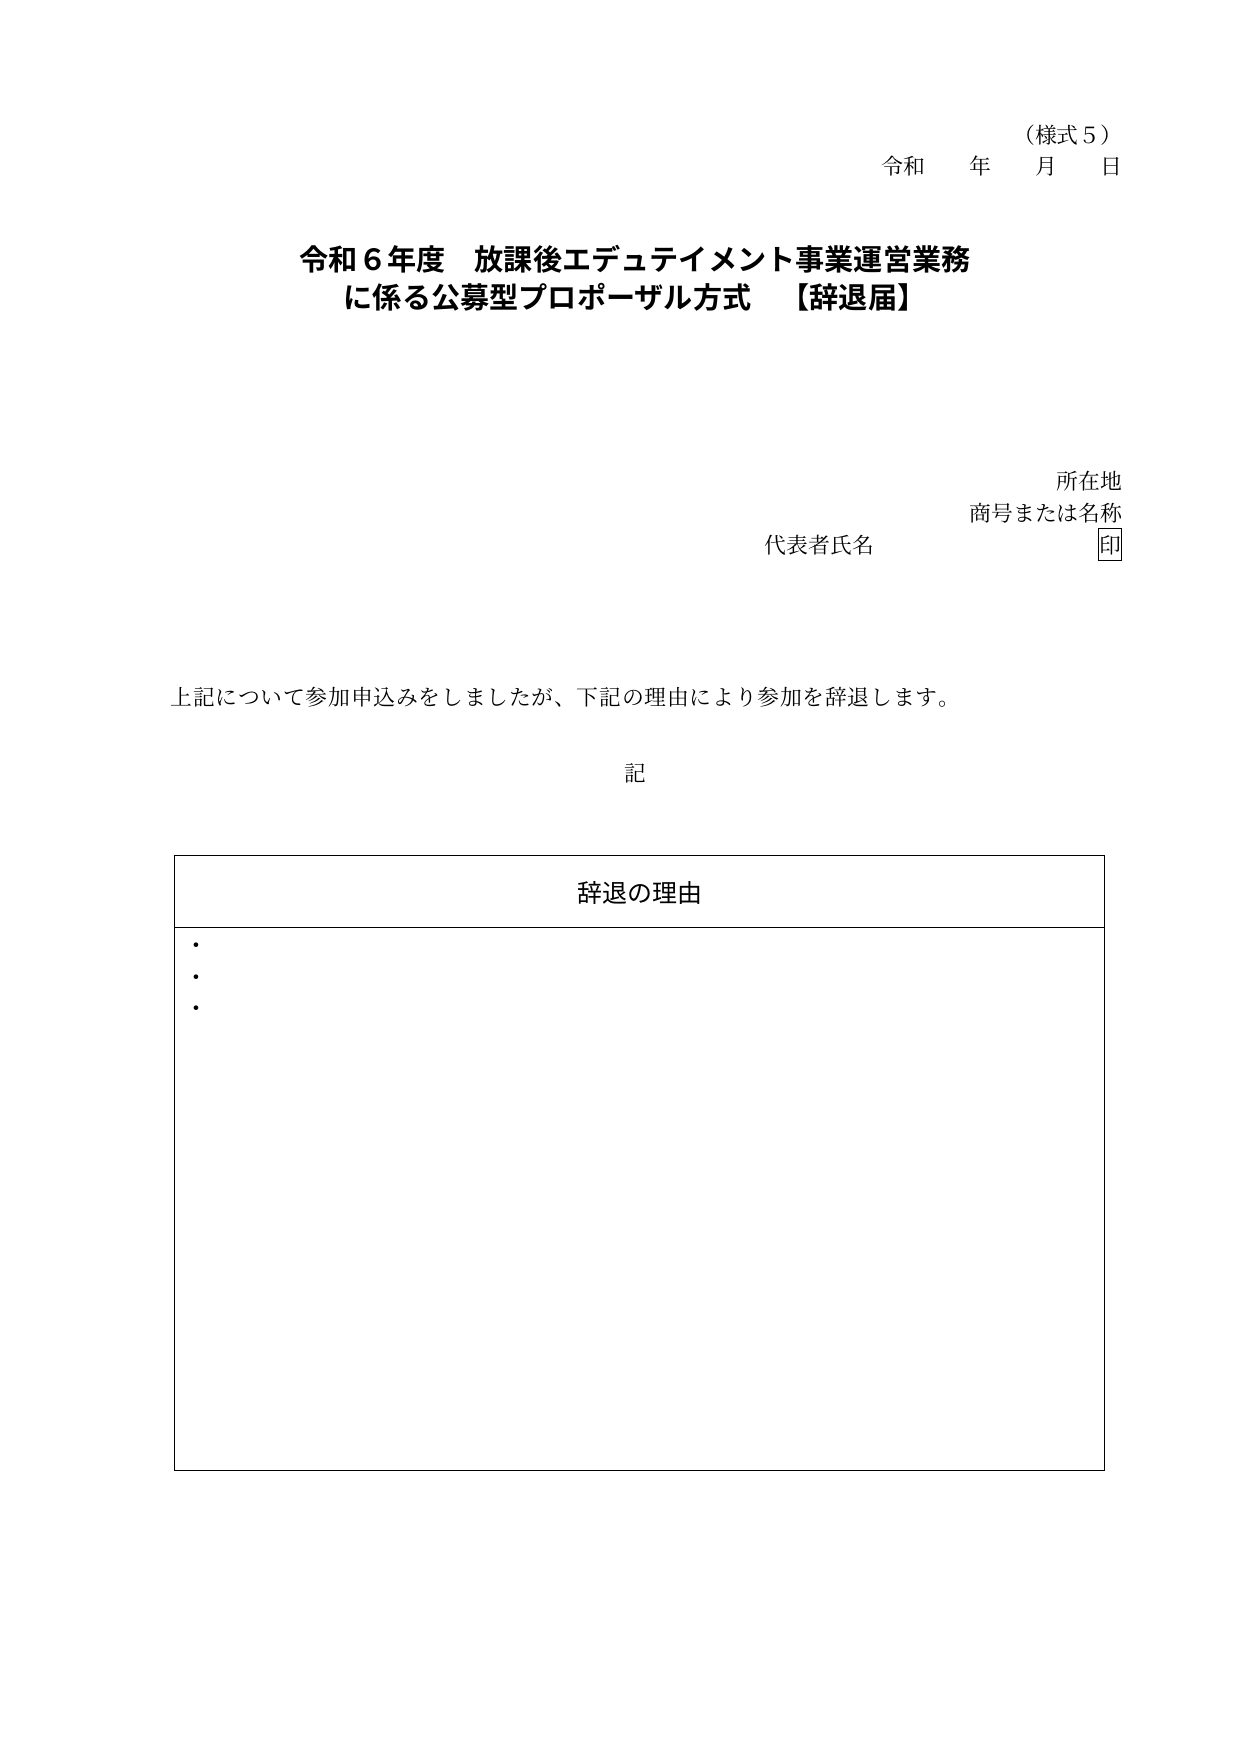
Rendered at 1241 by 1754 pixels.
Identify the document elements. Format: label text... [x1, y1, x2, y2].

text 上記について参加申込みをしましたが、下記の理由により参加を辞退します。 [148, 674, 1122, 712]
text 所在地 [148, 464, 1122, 496]
text 令和６年度 放課後エデュテイメント事業運営業務 [148, 241, 1122, 278]
text 商号または名称 [148, 496, 1122, 527]
text 代表者氏名 印 [148, 527, 1121, 561]
text 令和 年 月 日 [148, 149, 1122, 181]
text 記 [148, 749, 1122, 787]
text に係る公募型プロポーザル方式 【辞退届】 [148, 278, 1122, 316]
text （様式５） [148, 118, 1122, 149]
table_header 辞退の理由 [175, 856, 1104, 927]
table_cell ・ ・ ・ [175, 928, 1104, 1470]
